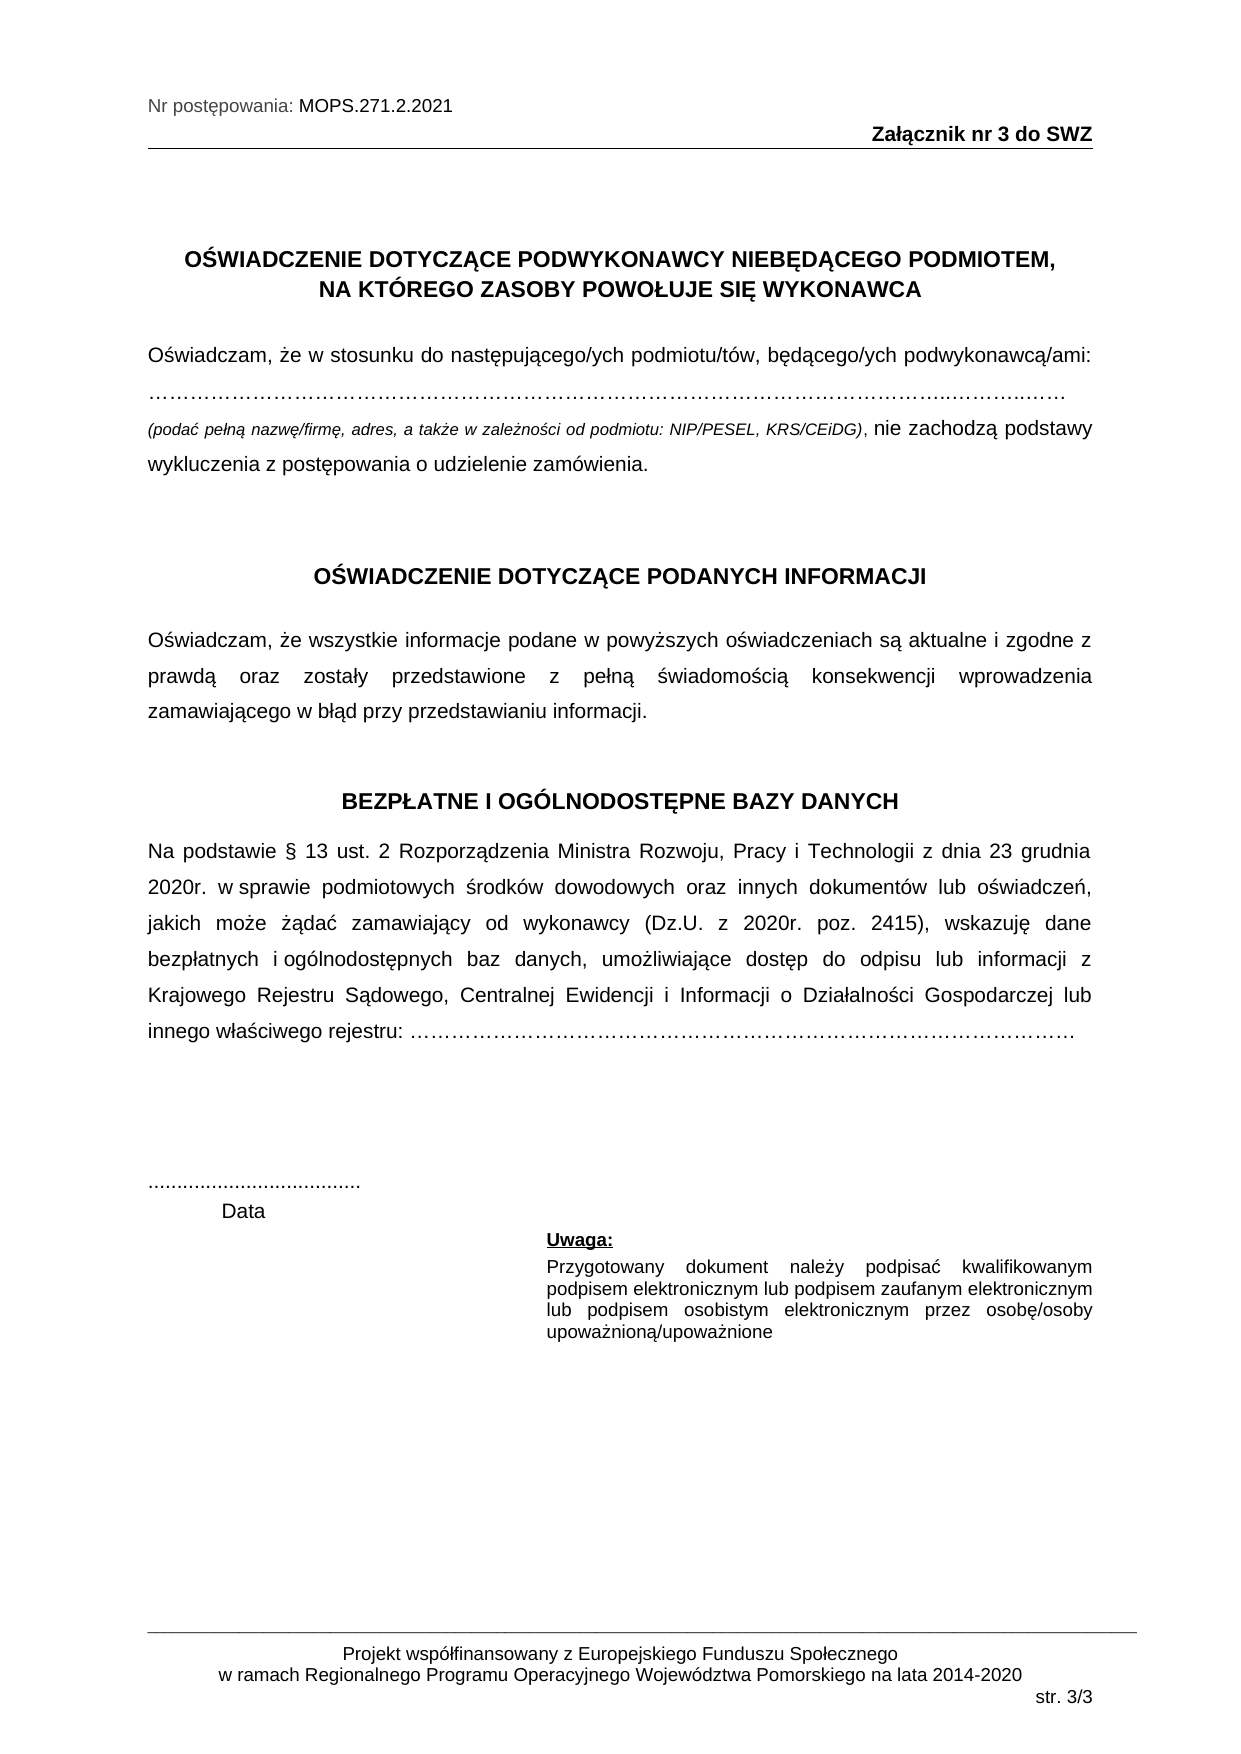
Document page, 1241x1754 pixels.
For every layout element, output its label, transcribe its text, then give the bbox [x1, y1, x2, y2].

text Na podstawie § 13 ust. 2 Rozporządzenia Ministra Rozwoju, Pracy i Technologii z dnia 23 grudnia 2020r. w sprawie podmiotowych środków dowodowych oraz innych dokumentów lub oświadczeń, jakich może żądać zamawiający od wykonawcy (Dz.U. z 2020r. poz. 2415), wskazuję dane bezpłatnych i ogólnodostępnych baz danych, umożliwiające dostęp do odpisu lub informacji z Krajowego Rejestru Sądowego, Centralnej Ewidencji i Informacji o Działalności Gospodarczej lub innego właściwego rejestru: …………………………………………………………………………………… [148, 839, 1093, 1043]
text BEZPŁATNE I OGÓLNODOSTĘPNE BAZY DANYCH [148, 788, 1093, 814]
text Uwaga: [546, 1228, 1093, 1250]
text Data [148, 1198, 1093, 1222]
text Oświadczam, że wszystkie informacje podane w powyższych oświadczeniach są aktualne i zgodne z prawdą oraz zostały przedstawione z pełną świadomością konsekwencji wprowadzenia zamawiającego w błąd przy przedstawianiu informacji. [148, 627, 1093, 723]
text OŚWIADCZENIE DOTYCZĄCE PODWYKONAWCY NIEBĘDĄCEGO PODMIOTEM, [148, 246, 1093, 273]
text OŚWIADCZENIE DOTYCZĄCE PODANYCH INFORMACJI [148, 563, 1093, 589]
text ..................................... [148, 1169, 1093, 1193]
text Oświadczam, że w stosunku do następującego/ych podmiotu/tów, będącego/ych podwykonawcą/ami: ……………………………………………………………………………………………………..………..…… (podać pełną nazwę/firmę, adres, a także w zależności od podmiotu: NIP/PESEL, KRS/CEiDG), nie zachodzą podstawy wykluczenia z postępowania o udzielenie zamówienia. [148, 343, 1093, 476]
text Przygotowany dokument należy podpisać kwalifikowanym podpisem elektronicznym lub podpisem zaufanym elektronicznym lub podpisem osobistym elektronicznym przez osobę/osoby upoważnioną/upoważnione [546, 1256, 1093, 1342]
text NA KTÓREGO ZASOBY POWOŁUJE SIĘ WYKONAWCA [148, 276, 1093, 303]
